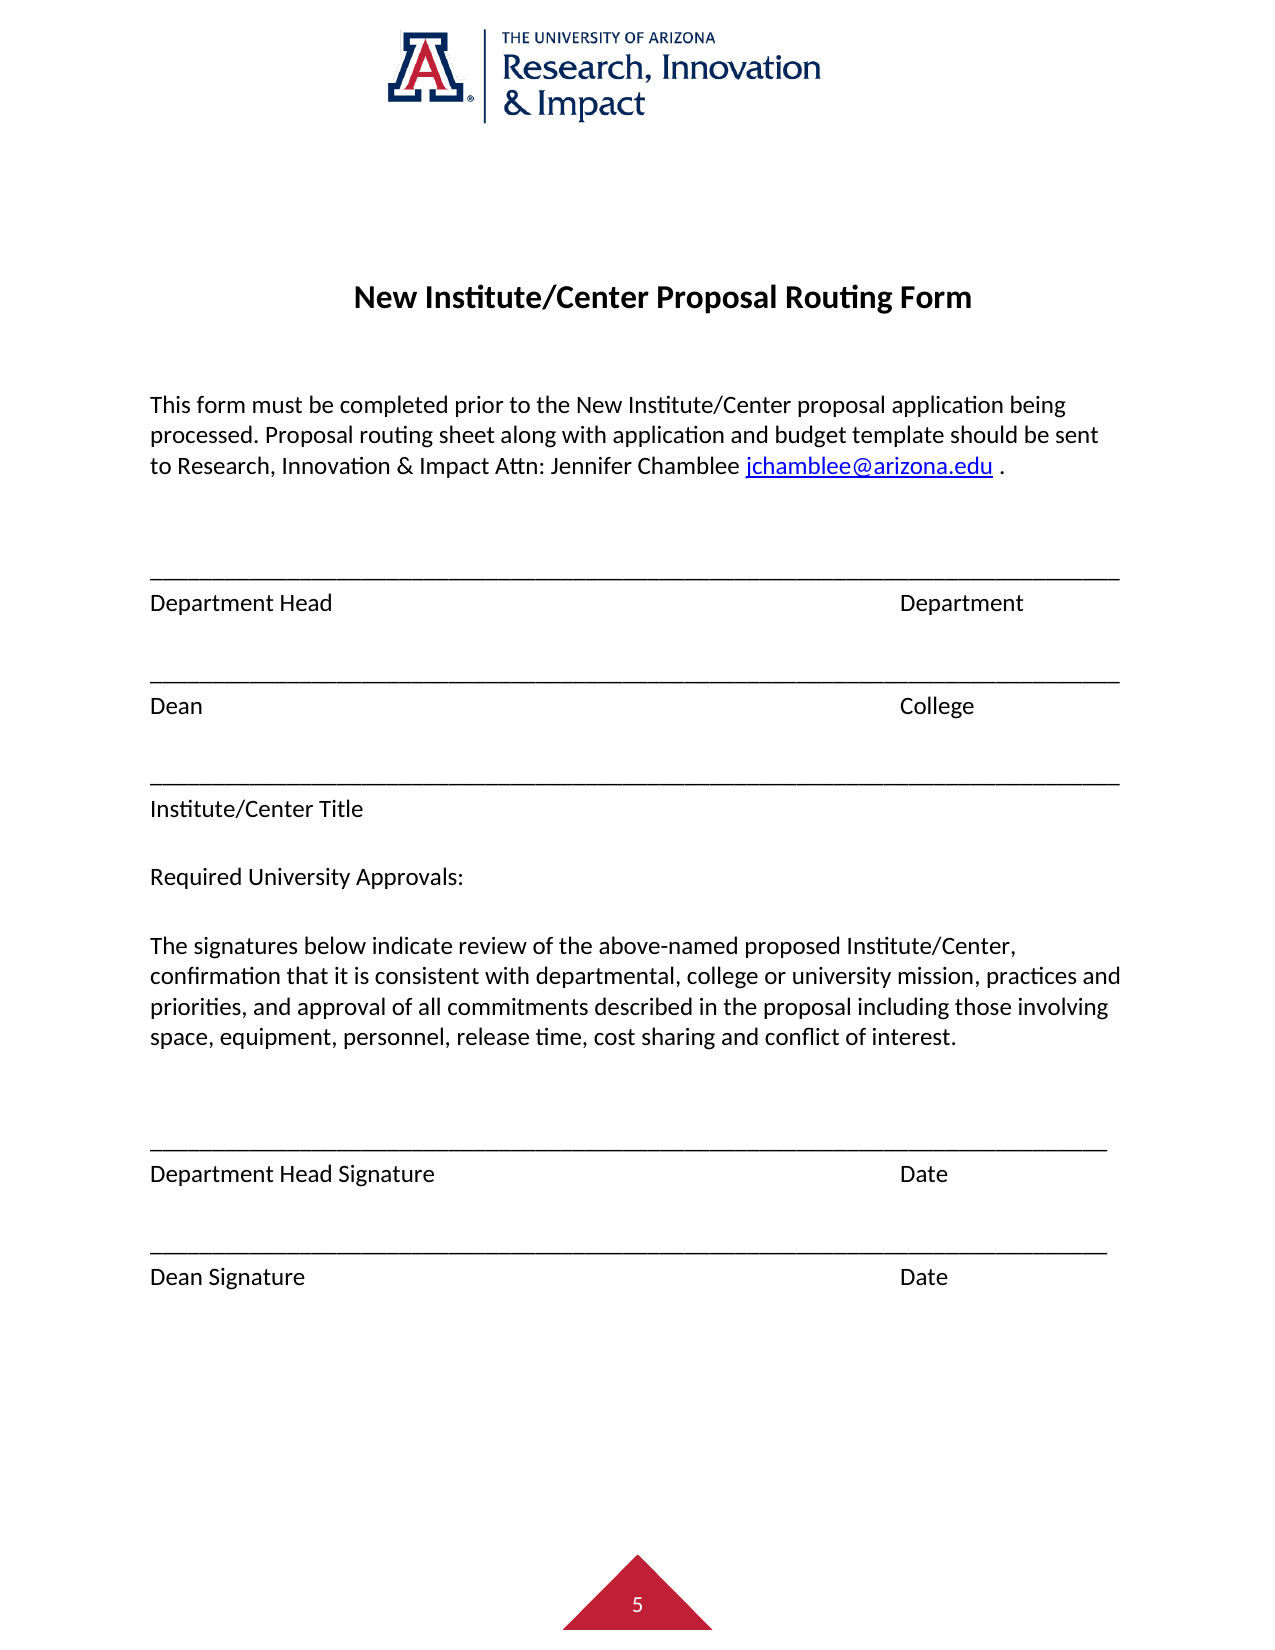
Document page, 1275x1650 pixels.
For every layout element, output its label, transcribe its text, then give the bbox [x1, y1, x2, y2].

subtitle The signatures below indicate review of the above-named proposed Institute/Center, confirmation that it is consistent with departmental, college or university mission, practices and priorities, and approval of all commitments described in the proposal including those involving space, equipment, personnel, release time, cost sharing and conflict of interest. [150, 930, 1125, 1052]
subtitle _____________________________________________________________________________ [150, 1124, 1125, 1155]
subtitle _____________________________________________________________________________ [150, 1227, 1125, 1257]
subtitle Dean College [150, 690, 1125, 720]
subtitle ______________________________________________________________________________ [150, 656, 1125, 686]
subtitle Required University Approvals: [150, 861, 1125, 892]
subtitle Department Head Signature Date [150, 1158, 1125, 1189]
subtitle Department Head Department [150, 587, 1125, 618]
picture [562, 1555, 713, 1630]
subtitle ______________________________________________________________________________ [150, 553, 1125, 583]
subtitle This form must be completed prior to the New Institute/Center proposal application being processed. Proposal routing sheet along with application and budget template should be sent to Research, Innovation & Impact Attn: Jennifer Chamblee jchamblee@arizona.edu . [150, 389, 1125, 481]
subtitle Institute/Center Title [150, 793, 1125, 823]
subtitle ______________________________________________________________________________ [150, 758, 1125, 789]
subtitle Dean Signature Date [150, 1261, 1125, 1292]
picture [384, 28, 822, 125]
subtitle New Institute/Center Proposal Routing Form [150, 276, 1125, 317]
